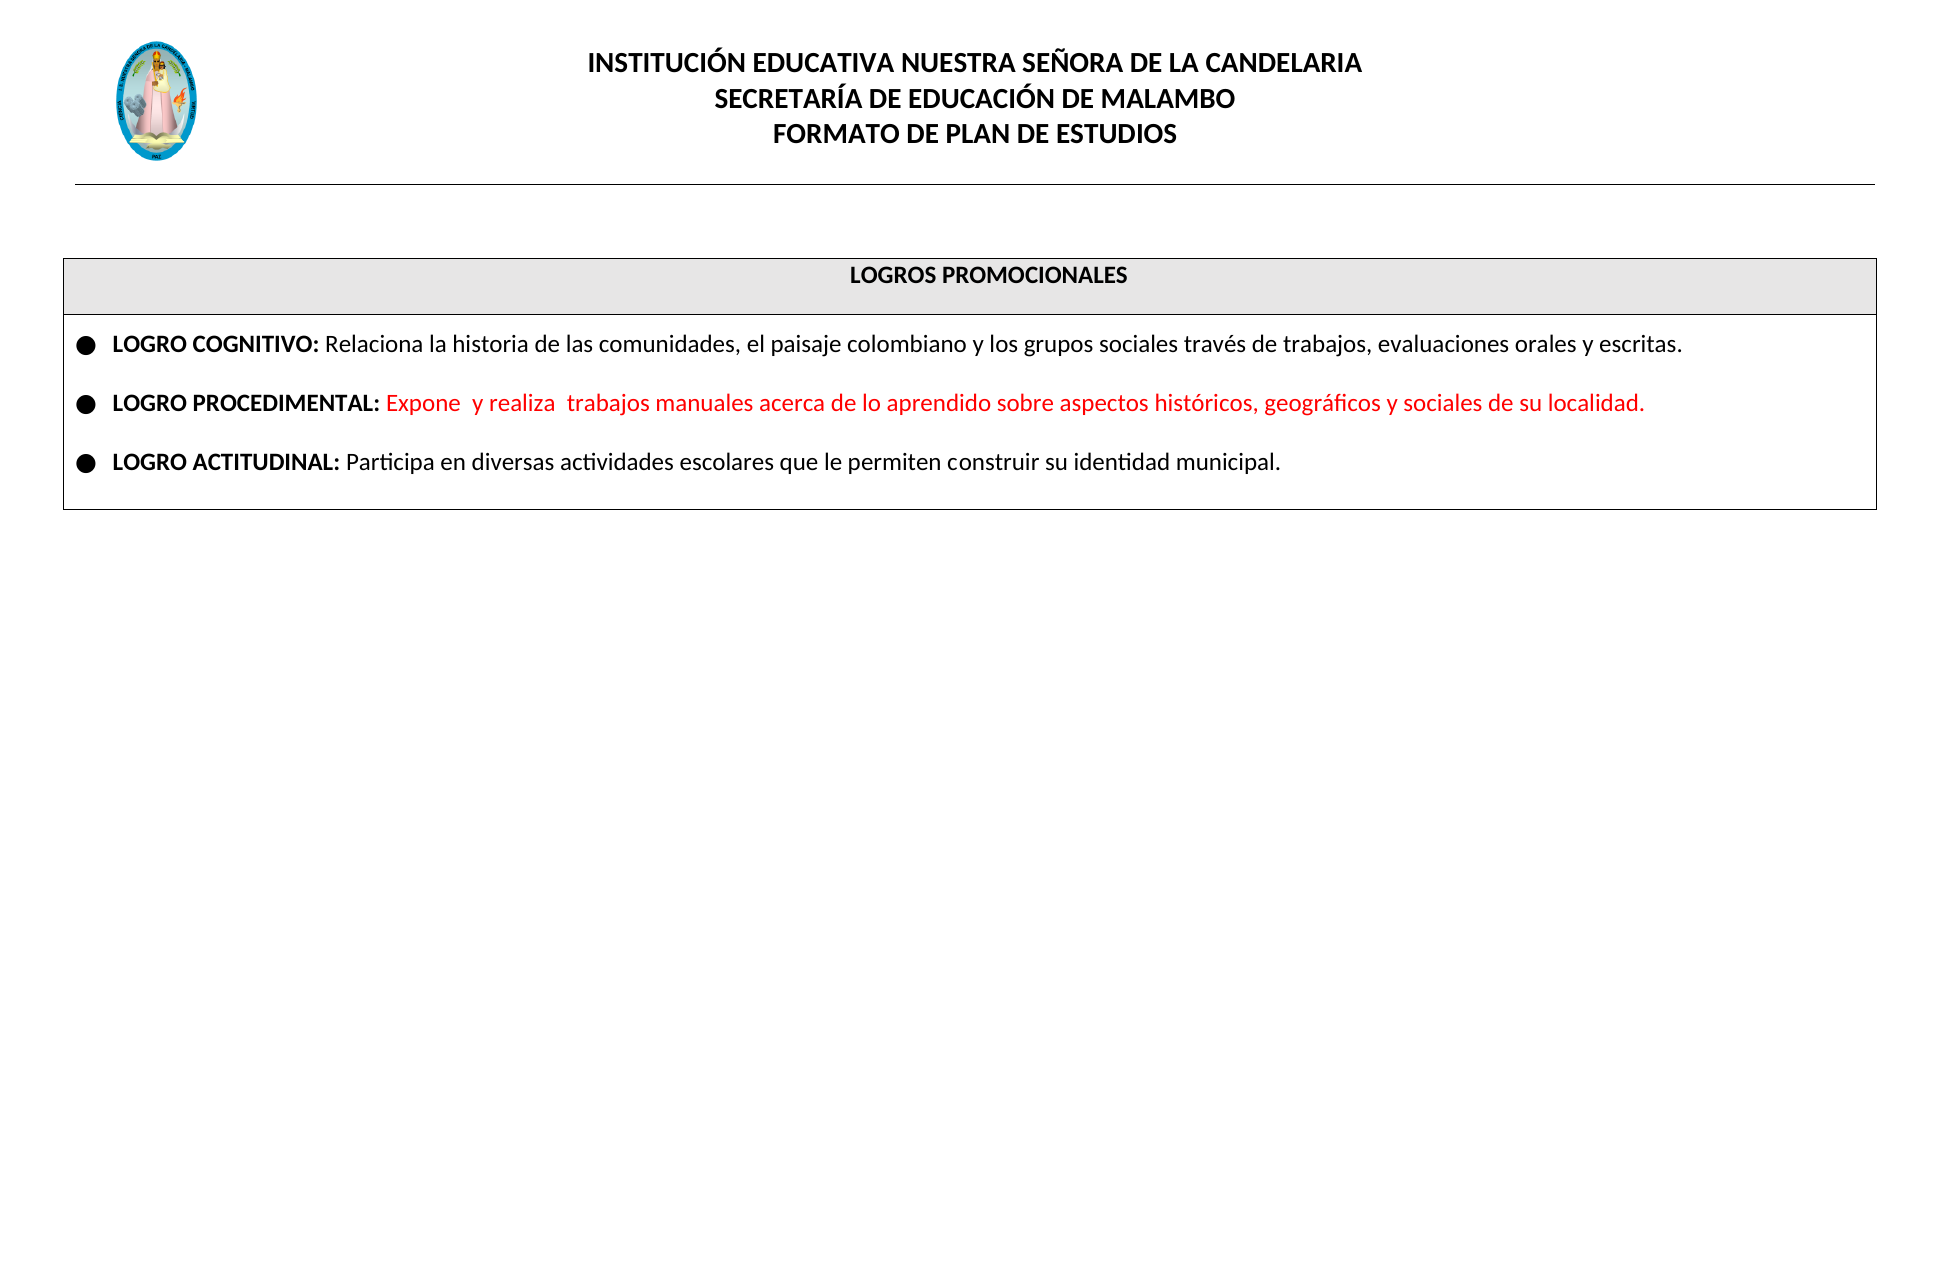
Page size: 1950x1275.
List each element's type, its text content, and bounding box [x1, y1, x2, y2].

picture [110, 41, 203, 166]
table_cell LOGRO COGNITIVO: Relaciona la historia de las comunidades, el paisaje colombiano y los grupos sociales través de trabajos, evaluaciones orales y escritas. LOGRO PROCEDIMENTAL: Expone y realiza trabajos manuales acerca de lo aprendido sobre aspectos históricos, geográficos y sociales de su localidad. LOGRO ACTITUDINAL: Participa en diversas actividades escolares que le permiten construir su identidad municipal. [64, 315, 1876, 509]
table_header LOGROS PROMOCIONALES [64, 259, 1876, 314]
picture [124, 49, 189, 152]
